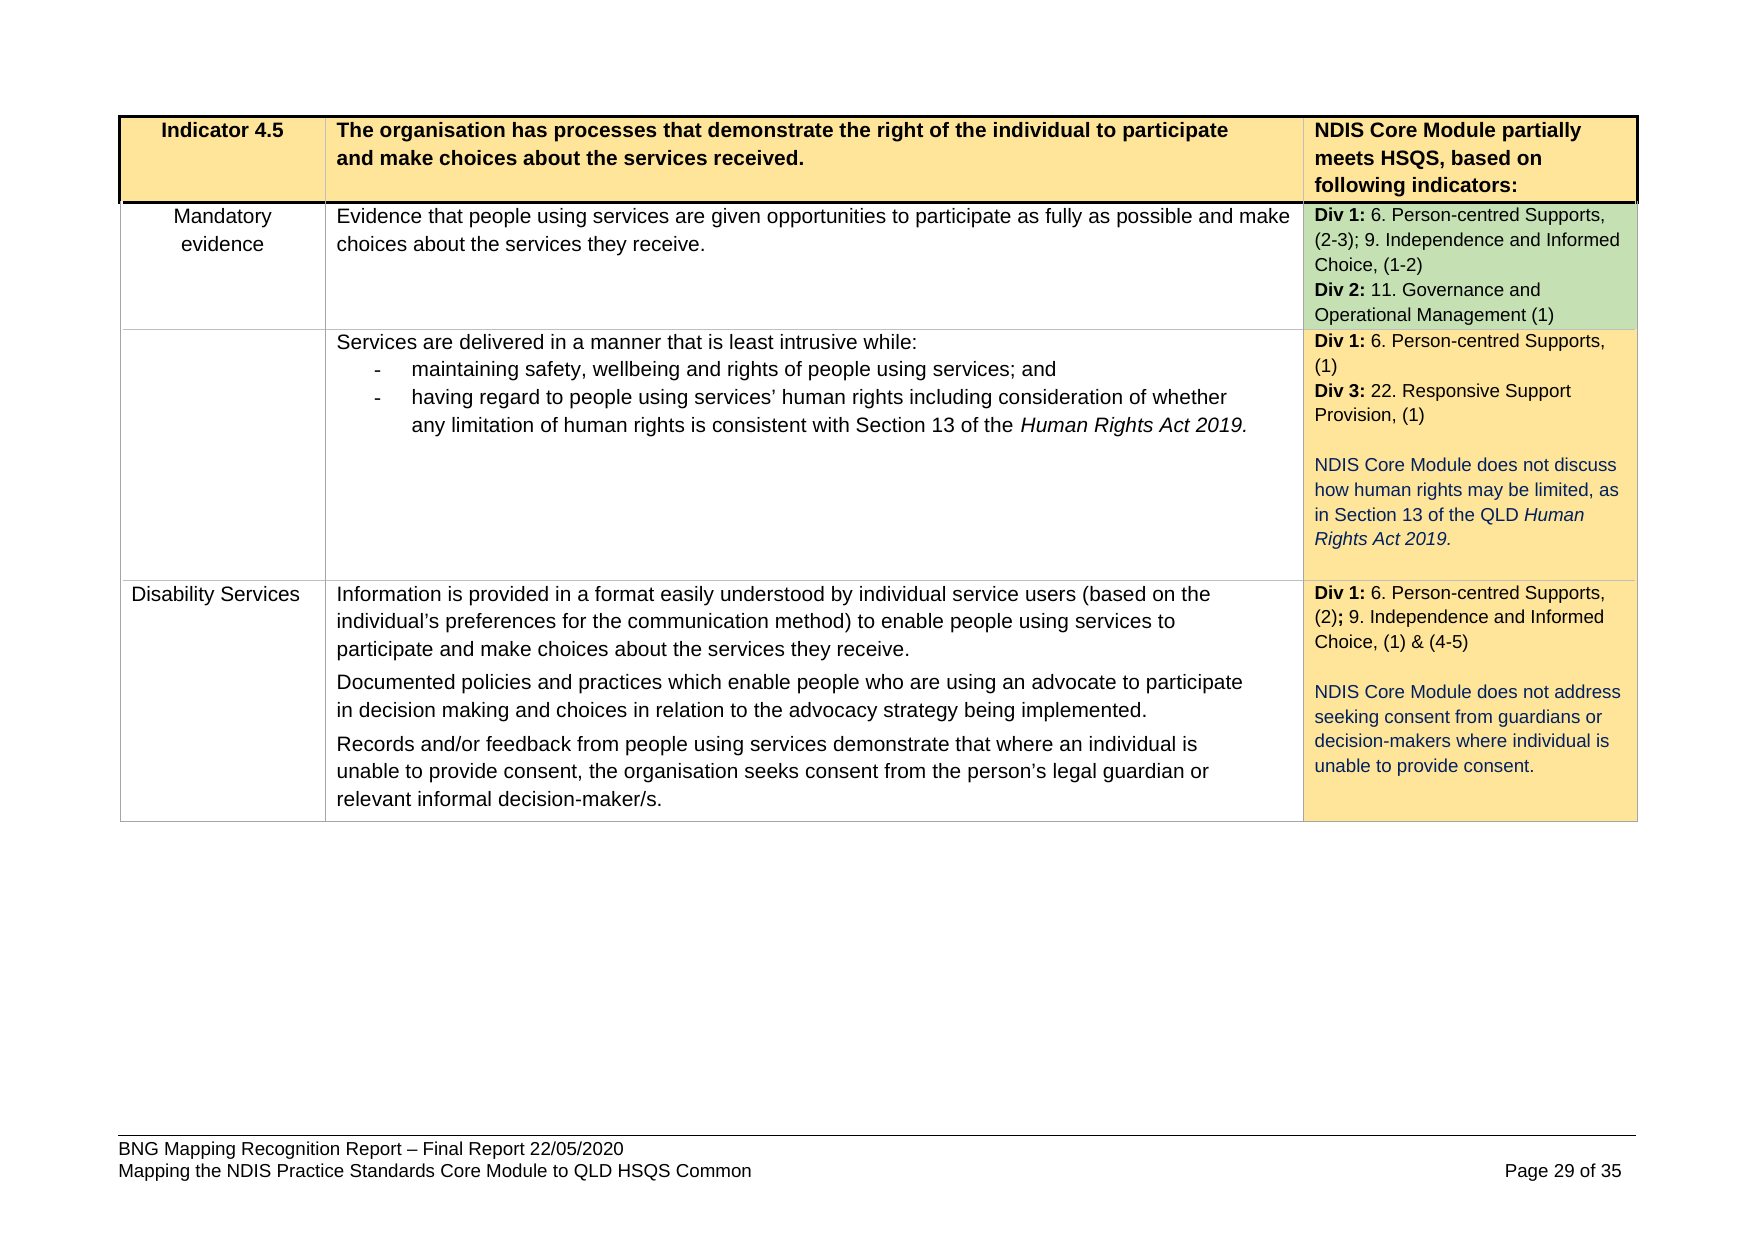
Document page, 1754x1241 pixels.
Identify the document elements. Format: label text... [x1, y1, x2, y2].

table_cell The organisation has processes that demonstrate the right of the individual to participate and make choices about the services received. [326, 118, 1303, 201]
table_cell [121, 329, 325, 580]
table_cell Disability Services [121, 580, 325, 821]
table_cell Div 1: 6. Person-centred Supports, (1) Div 3: 22. Responsive Support Provision, (1) NDIS Core Module does not discuss how human rights may be limited, as in Section 13 of the QLD Human Rights Act 2019. [1304, 329, 1637, 580]
table_cell Indicator 4.5 [121, 118, 325, 201]
table_cell Mandatory evidence [121, 201, 325, 329]
table_cell Evidence that people using services are given opportunities to participate as fully as possible and make choices about the services they receive. [326, 204, 1303, 329]
table_cell Div 1: 6. Person-centred Supports, (2); 9. Independence and Informed Choice, (1) & (4-5) NDIS Core Module does not address seeking consent from guardians or decision-makers where individual is unable to provide consent. [1304, 580, 1637, 821]
table_cell Services are delivered in a manner that is least intrusive while: maintaining safety, wellbeing and rights of people using services; and having regard to people using services’ human rights including consideration of whether any limitation of human rights is consistent with Section 13 of the Human Rights Act 2019. [326, 330, 1303, 580]
table_cell NDIS Core Module partially meets HSQS, based on following indicators: [1304, 118, 1636, 201]
table_cell Information is provided in a format easily understood by individual service users (based on the individual’s preferences for the communication method) to enable people using services to participate and make choices about the services they receive. Documented policies and practices which enable people who are using an advocate to participate in decision making and choices in relation to the advocacy strategy being implemented. Records and/or feedback from people using services demonstrate that where an individual is unable to provide consent, the organisation seeks consent from the person’s legal guardian or relevant informal decision-maker/s. [326, 581, 1303, 821]
table_cell Div 1: 6. Person-centred Supports, (2-3); 9. Independence and Informed Choice, (1-2) Div 2: 11. Governance and Operational Management (1) [1304, 201, 1637, 329]
